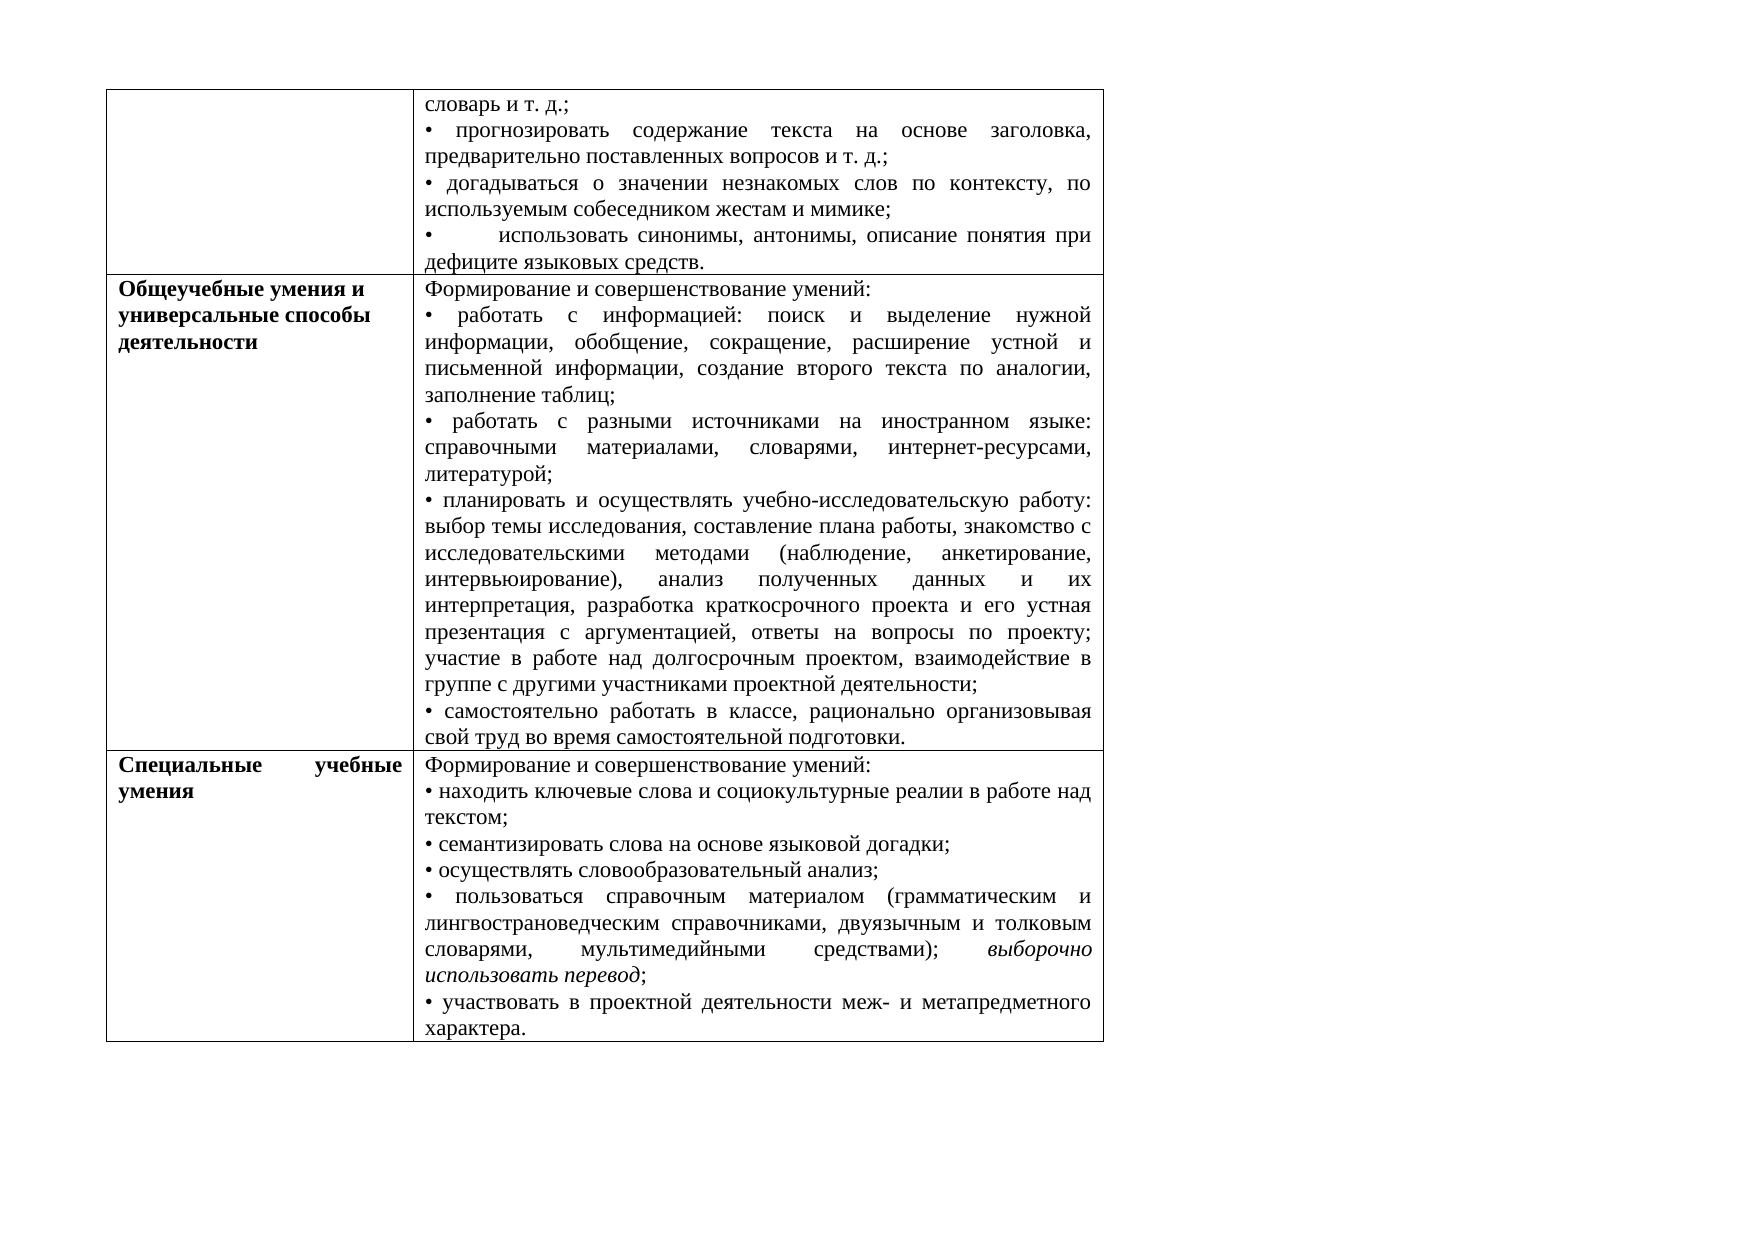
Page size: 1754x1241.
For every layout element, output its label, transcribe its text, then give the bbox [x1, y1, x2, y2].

table_cell Общеучебные умения и универсальные способы деятельности [107, 275, 413, 749]
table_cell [414, 90, 1103, 274]
table_cell Формирование и совершенствование умений: • работать с информацией: поиск и выделение нужной информации, обобщение, сокращение, расширение устной и письменной информации, создание второго текста по аналогии, заполнение таблиц; • работать с разными источниками на иностранном языке: справочными материалами, словарями, интернет-ресурсами, литературой; • планировать и осуществлять учебно-исследовательскую работу: выбор темы исследования, составление плана работы, знакомство с исследовательскими методами (наблюдение, анкетирование, интервьюирование), анализ полученных данных и их интерпретация, разработка краткосрочного проекта и его устная презентация с аргументацией, ответы на вопросы по проекту; участие в работе над долгосрочным проектом, взаимодействие в группе с другими участниками проектной деятельности; • самостоятельно работать в классе, рационально организовывая свой труд во время самостоятельной подготовки. [414, 275, 1103, 749]
table_cell Специальные учебные умения [107, 751, 413, 1041]
table_cell Формирование и совершенствование умений: • находить ключевые слова и социокультурные реалии в работе над текстом; • семантизировать слова на основе языковой догадки; • осуществлять словообразовательный анализ; • пользоваться справочным материалом (грамматическим и лингвострановедческим справочниками, двуязычным и толковым словарями, мультимедийными средствами); выборочно использовать перевод; • участвовать в проектной деятельности меж- и метапредметного характера. [414, 751, 1103, 1041]
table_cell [107, 90, 413, 274]
